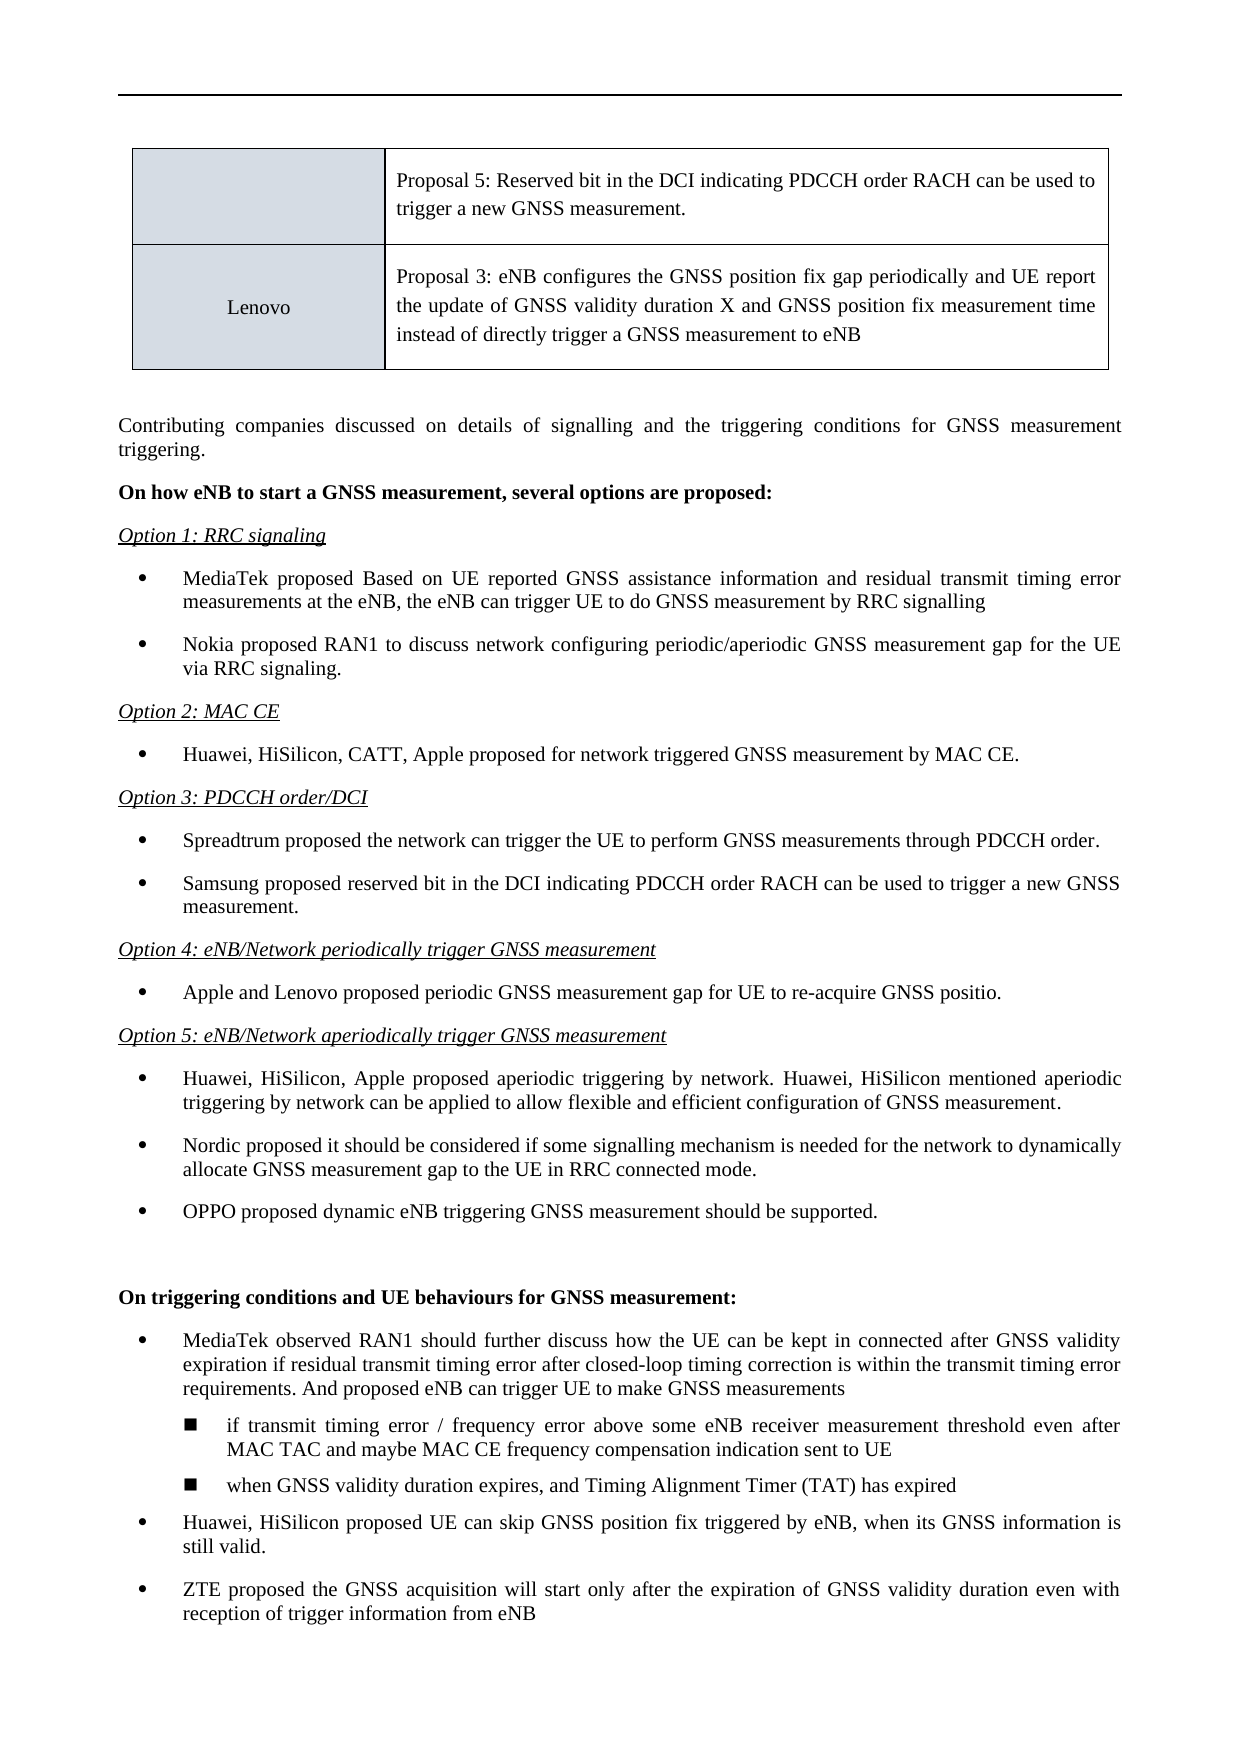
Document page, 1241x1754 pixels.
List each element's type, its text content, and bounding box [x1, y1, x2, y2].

text Contributing companies discussed on details of signalling and the triggering conditions for GNSS measurement triggering. [118, 413, 1122, 461]
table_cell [386, 149, 1108, 244]
text On how eNB to start a GNSS measurement, several options are proposed: [118, 480, 1122, 504]
text Option 5: eNB/Network aperiodically trigger GNSS measurement [118, 1023, 1122, 1047]
text Option 3: PDCCH order/DCI [118, 785, 1122, 809]
list Samsung proposed reserved bit in the DCI indicating PDCCH order RACH can be used to trigger a new GNSS measurement. [139, 870, 1122, 918]
table_cell Samsung [133, 149, 384, 244]
list OPPO proposed dynamic eNB triggering GNSS measurement should be supported. [139, 1199, 1122, 1223]
list Huawei, HiSilicon, Apple proposed aperiodic triggering by network. Huawei, HiSilicon mentioned aperiodic triggering by network can be applied to allow flexible and efficient configuration of GNSS measurement. [139, 1066, 1122, 1114]
list ZTE proposed the GNSS acquisition will start only after the expiration of GNSS validity duration even with reception of trigger information from eNB [139, 1577, 1122, 1625]
list Huawei, HiSilicon proposed UE can skip GNSS position fix triggered by eNB, when its GNSS information is still valid. [139, 1510, 1122, 1558]
list if transmit timing error / frequency error above some eNB receiver measurement threshold even after MAC TAC and maybe MAC CE frequency compensation indication sent to UE [183, 1413, 1122, 1461]
table_cell Lenovo [133, 245, 384, 369]
list Apple and Lenovo proposed periodic GNSS measurement gap for UE to re-acquire GNSS positio. [139, 980, 1122, 1004]
list Nokia proposed RAN1 to discuss network configuring periodic/aperiodic GNSS measurement gap for the UE via RRC signaling. [139, 632, 1122, 680]
text Option 4: eNB/Network periodically trigger GNSS measurement [118, 937, 1122, 961]
text On triggering conditions and UE behaviours for GNSS measurement: [118, 1285, 1122, 1309]
table_cell Proposal 3: eNB configures the GNSS position fix gap periodically and UE report the update of GNSS validity duration X and GNSS position fix measurement time instead of directly trigger a GNSS measurement to eNB [386, 245, 1108, 369]
text Option 2: MAC CE [118, 699, 1122, 723]
list Spreadtrum proposed the network can trigger the UE to perform GNSS measurements through PDCCH order. [139, 828, 1122, 852]
list when GNSS validity duration expires, and Timing Alignment Timer (TAT) has expired [183, 1473, 1122, 1497]
list Nordic proposed it should be considered if some signalling mechanism is needed for the network to dynamically allocate GNSS measurement gap to the UE in RRC connected mode. [139, 1133, 1122, 1181]
list MediaTek observed RAN1 should further discuss how the UE can be kept in connected after GNSS validity expiration if residual transmit timing error after closed-loop timing correction is within the transmit timing error requirements. And proposed eNB can trigger UE to make GNSS measurements [139, 1328, 1122, 1400]
list Huawei, HiSilicon, CATT, Apple proposed for network triggered GNSS measurement by MAC CE. [139, 742, 1122, 766]
list MediaTek proposed Based on UE reported GNSS assistance information and residual transmit timing error measurements at the eNB, the eNB can trigger UE to do GNSS measurement by RRC signalling [139, 565, 1122, 613]
text Option 1: RRC signaling [118, 523, 1122, 547]
